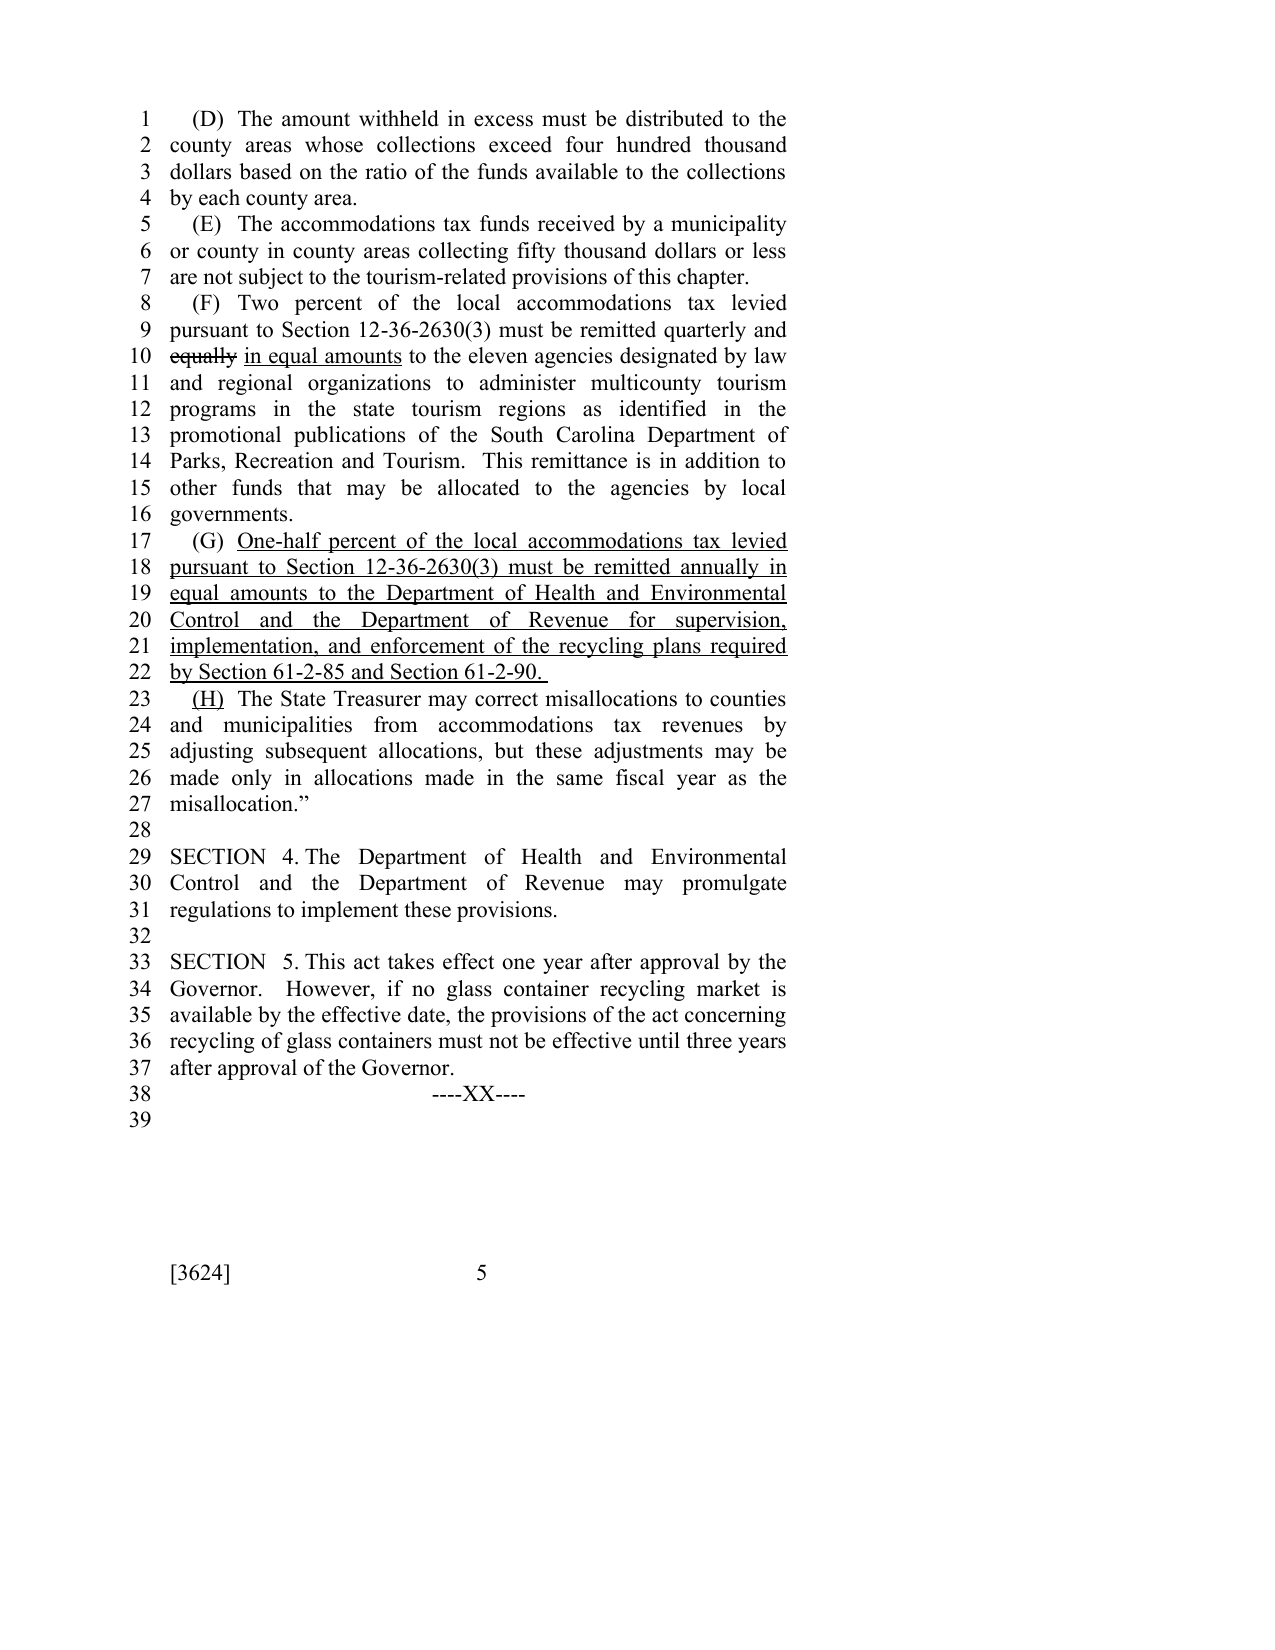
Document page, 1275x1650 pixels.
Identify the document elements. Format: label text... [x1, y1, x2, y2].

text (E) The accommodations tax funds received by a municipality or county in county areas collecting fifty thousand dollars or less are not subject to the tourism-related provisions of this chapter. [169, 210, 787, 289]
text (D) The amount withheld in excess must be distributed to the county areas whose collections exceed four hundred thousand dollars based on the ratio of the funds available to the collections by each county area. [169, 105, 787, 210]
text ----XX---- [169, 1080, 787, 1106]
text SECTION 5. This act takes effect one year after approval by the Governor. However, if no glass container recycling market is available by the effective date, the provisions of the act concerning recycling of glass containers must not be effective until three years after approval of the Governor. [169, 948, 787, 1080]
text (H) The State Treasurer may correct misallocations to counties and municipalities from accommodations tax revenues by adjusting subsequent allocations, but these adjustments may be made only in allocations made in the same fiscal year as the misallocation.” [169, 685, 787, 817]
text (F) Two percent of the local accommodations tax levied pursuant to Section 12-36-2630(3) must be remitted quarterly and equally in equal amounts to the eleven agencies designated by law and regional organizations to administer multicounty tourism programs in the state tourism regions as identified in the promotional publications of the South Carolina Department of Parks, Recreation and Tourism. This remittance is in addition to other funds that may be allocated to the agencies by local governments. [169, 289, 787, 527]
text SECTION 4. The Department of Health and Environmental Control and the Department of Revenue may promulgate regulations to implement these provisions. [169, 843, 787, 922]
text (G) One-half percent of the local accommodations tax levied pursuant to Section 12-36-2630(3) must be remitted annually in equal amounts to the Department of Health and Environmental Control and the Department of Revenue for supervision, implementation, and enforcement of the recycling plans required by Section 61-2-85 and Section 61-2-90. [169, 527, 787, 576]
